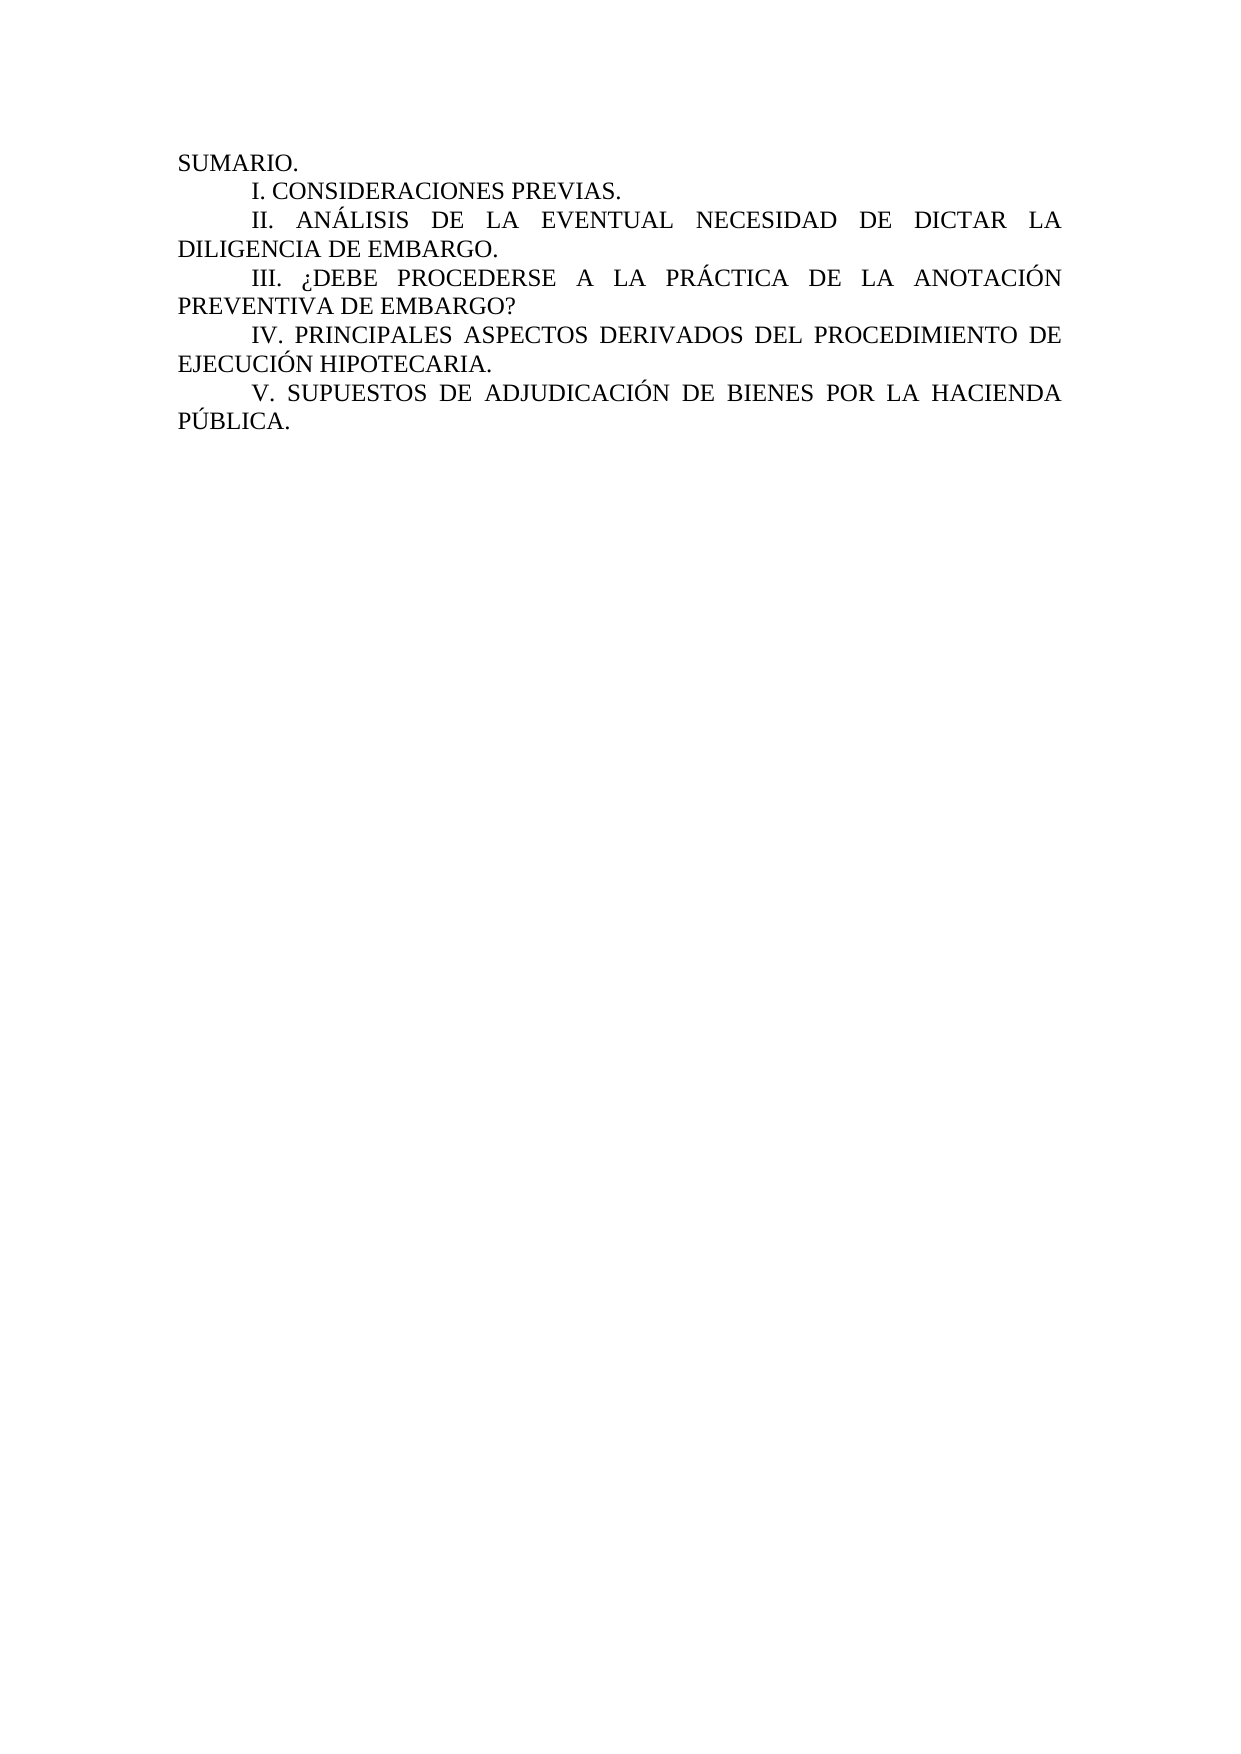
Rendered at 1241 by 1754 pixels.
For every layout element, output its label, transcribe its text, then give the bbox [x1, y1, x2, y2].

text SUMARIO. [177, 148, 1063, 176]
text I. CONSIDERACIONES PREVIAS. [177, 176, 1063, 205]
text V. SUPUESTOS DE ADJUDICACIÓN DE BIENES POR LA HACIENDA PÚBLICA. [177, 378, 1063, 435]
text II. ANÁLISIS DE LA EVENTUAL NECESIDAD DE DICTAR LA DILIGENCIA DE EMBARGO. [177, 205, 1063, 263]
text IV. PRINCIPALES ASPECTOS DERIVADOS DEL PROCEDIMIENTO DE EJECUCIÓN HIPOTECARIA. [177, 320, 1063, 378]
text III. ¿DEBE PROCEDERSE A LA PRÁCTICA DE LA ANOTACIÓN PREVENTIVA DE EMBARGO? [177, 263, 1063, 320]
